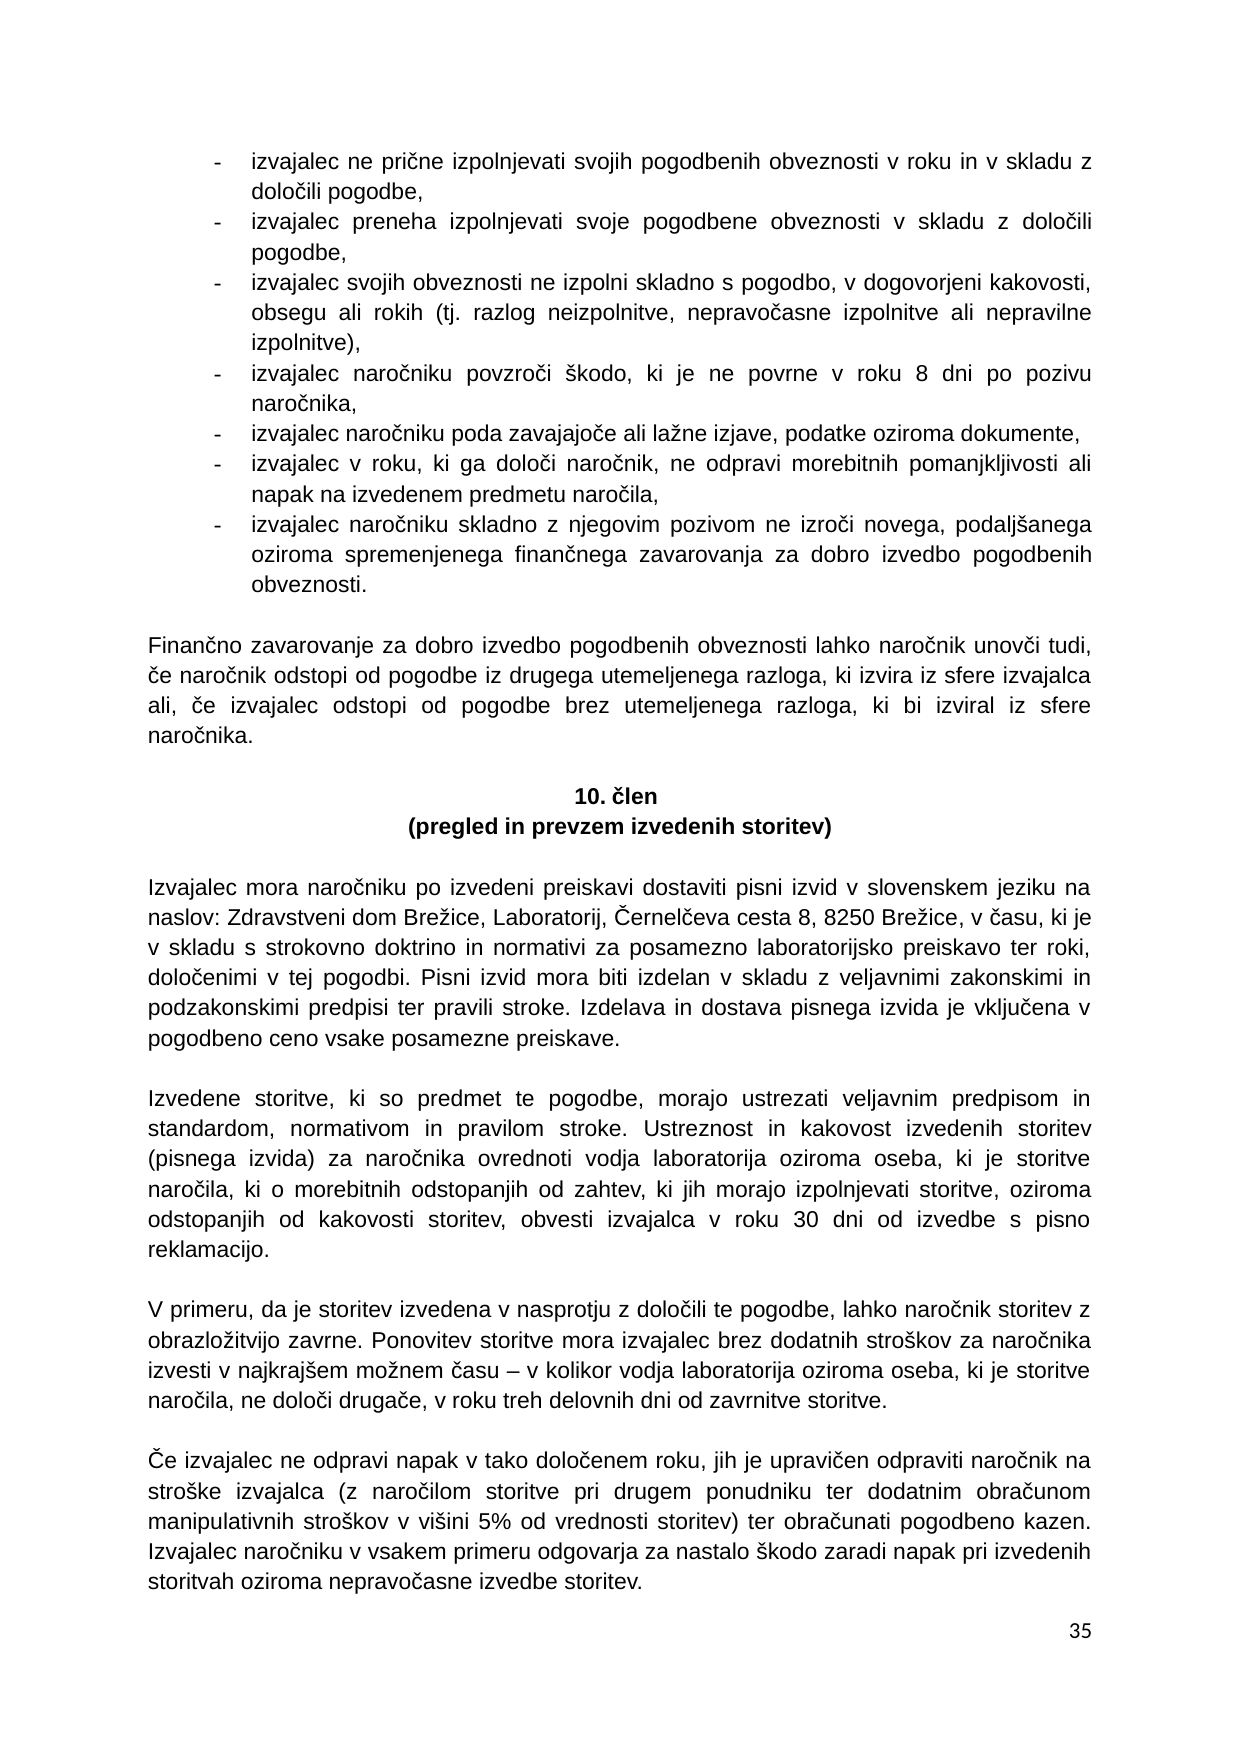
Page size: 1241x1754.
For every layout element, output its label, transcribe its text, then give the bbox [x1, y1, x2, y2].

text Izvedene storitve, ki so predmet te pogodbe, morajo ustrezati veljavnim predpisom in standardom, normativom in pravilom stroke. Ustreznost in kakovost izvedenih storitev (pisnega izvida) za naročnika ovrednoti vodja laboratorija oziroma oseba, ki je storitve naročila, ki o morebitnih odstopanjih od zahtev, ki jih morajo izpolnjevati storitve, oziroma odstopanjih od kakovosti storitev, obvesti izvajalca v roku 30 dni od izvedbe s pisno reklamacijo. [148, 1085, 1092, 1262]
text V primeru, da je storitev izvedena v nasprotju z določili te pogodbe, lahko naročnik storitev z obrazložitvijo zavrne. Ponovitev storitve mora izvajalec brez dodatnih stroškov za naročnika izvesti v najkrajšem možnem času – v kolikor vodja laboratorija oziroma oseba, ki je storitve naročila, ne določi drugače, v roku treh delovnih dni od zavrnitve storitve. [148, 1296, 1092, 1413]
list člen [140, 783, 1092, 809]
text Izvajalec mora naročniku po izvedeni preiskavi dostaviti pisni izvid v slovenskem jeziku na naslov: Zdravstveni dom Brežice, Laboratorij, Černelčeva cesta 8, 8250 Brežice, v času, ki je v skladu s strokovno doktrino in normativi za posamezno laboratorijsko preiskavo ter roki, določenimi v tej pogodbi. Pisni izvid mora biti izdelan v skladu z veljavnimi zakonskimi in podzakonskimi predpisi ter pravili stroke. Izdelava in dostava pisnega izvida je vključena v pogodbeno ceno vsake posamezne preiskave. [148, 873, 1092, 1051]
list izvajalec naročniku povzroči škodo, ki je ne povrne v roku 8 dni po pozivu naročnika, [214, 359, 1092, 416]
list izvajalec ne prične izpolnjevati svojih pogodbenih obveznosti v roku in v skladu z določili pogodbe, [214, 148, 1092, 204]
list izvajalec v roku, ki ga določi naročnik, ne odpravi morebitnih pomanjkljivosti ali napak na izvedenem predmetu naročila, [214, 450, 1092, 507]
list izvajalec naročniku poda zavajajoče ali lažne izjave, podatke oziroma dokumente, [214, 420, 1092, 446]
text (pregled in prevzem izvedenih storitev) [148, 813, 1092, 839]
text Če izvajalec ne odpravi napak v tako določenem roku, jih je upravičen odpraviti naročnik na stroške izvajalca (z naročilom storitve pri drugem ponudniku ter dodatnim obračunom manipulativnih stroškov v višini 5% od vrednosti storitev) ter obračunati pogodbeno kazen. Izvajalec naročniku v vsakem primeru odgovarja za nastalo škodo zaradi napak pri izvedenih storitvah oziroma nepravočasne izvedbe storitev. [148, 1447, 1092, 1595]
list izvajalec naročniku skladno z njegovim pozivom ne izroči novega, podaljšanega oziroma spremenjenega finančnega zavarovanja za dobro izvedbo pogodbenih obveznosti. [214, 511, 1092, 598]
list izvajalec svojih obveznosti ne izpolni skladno s pogodbo, v dogovorjeni kakovosti, obsegu ali rokih (tj. razlog neizpolnitve, nepravočasne izpolnitve ali nepravilne izpolnitve), [214, 269, 1092, 356]
list izvajalec preneha izpolnjevati svoje pogodbene obveznosti v skladu z določili pogodbe, [214, 208, 1092, 265]
text Finančno zavarovanje za dobro izvedbo pogodbenih obveznosti lahko naročnik unovči tudi, če naročnik odstopi od pogodbe iz drugega utemeljenega razloga, ki izvira iz sfere izvajalca ali, če izvajalec odstopi od pogodbe brez utemeljenega razloga, ki bi izviral iz sfere naročnika. [148, 632, 1092, 749]
